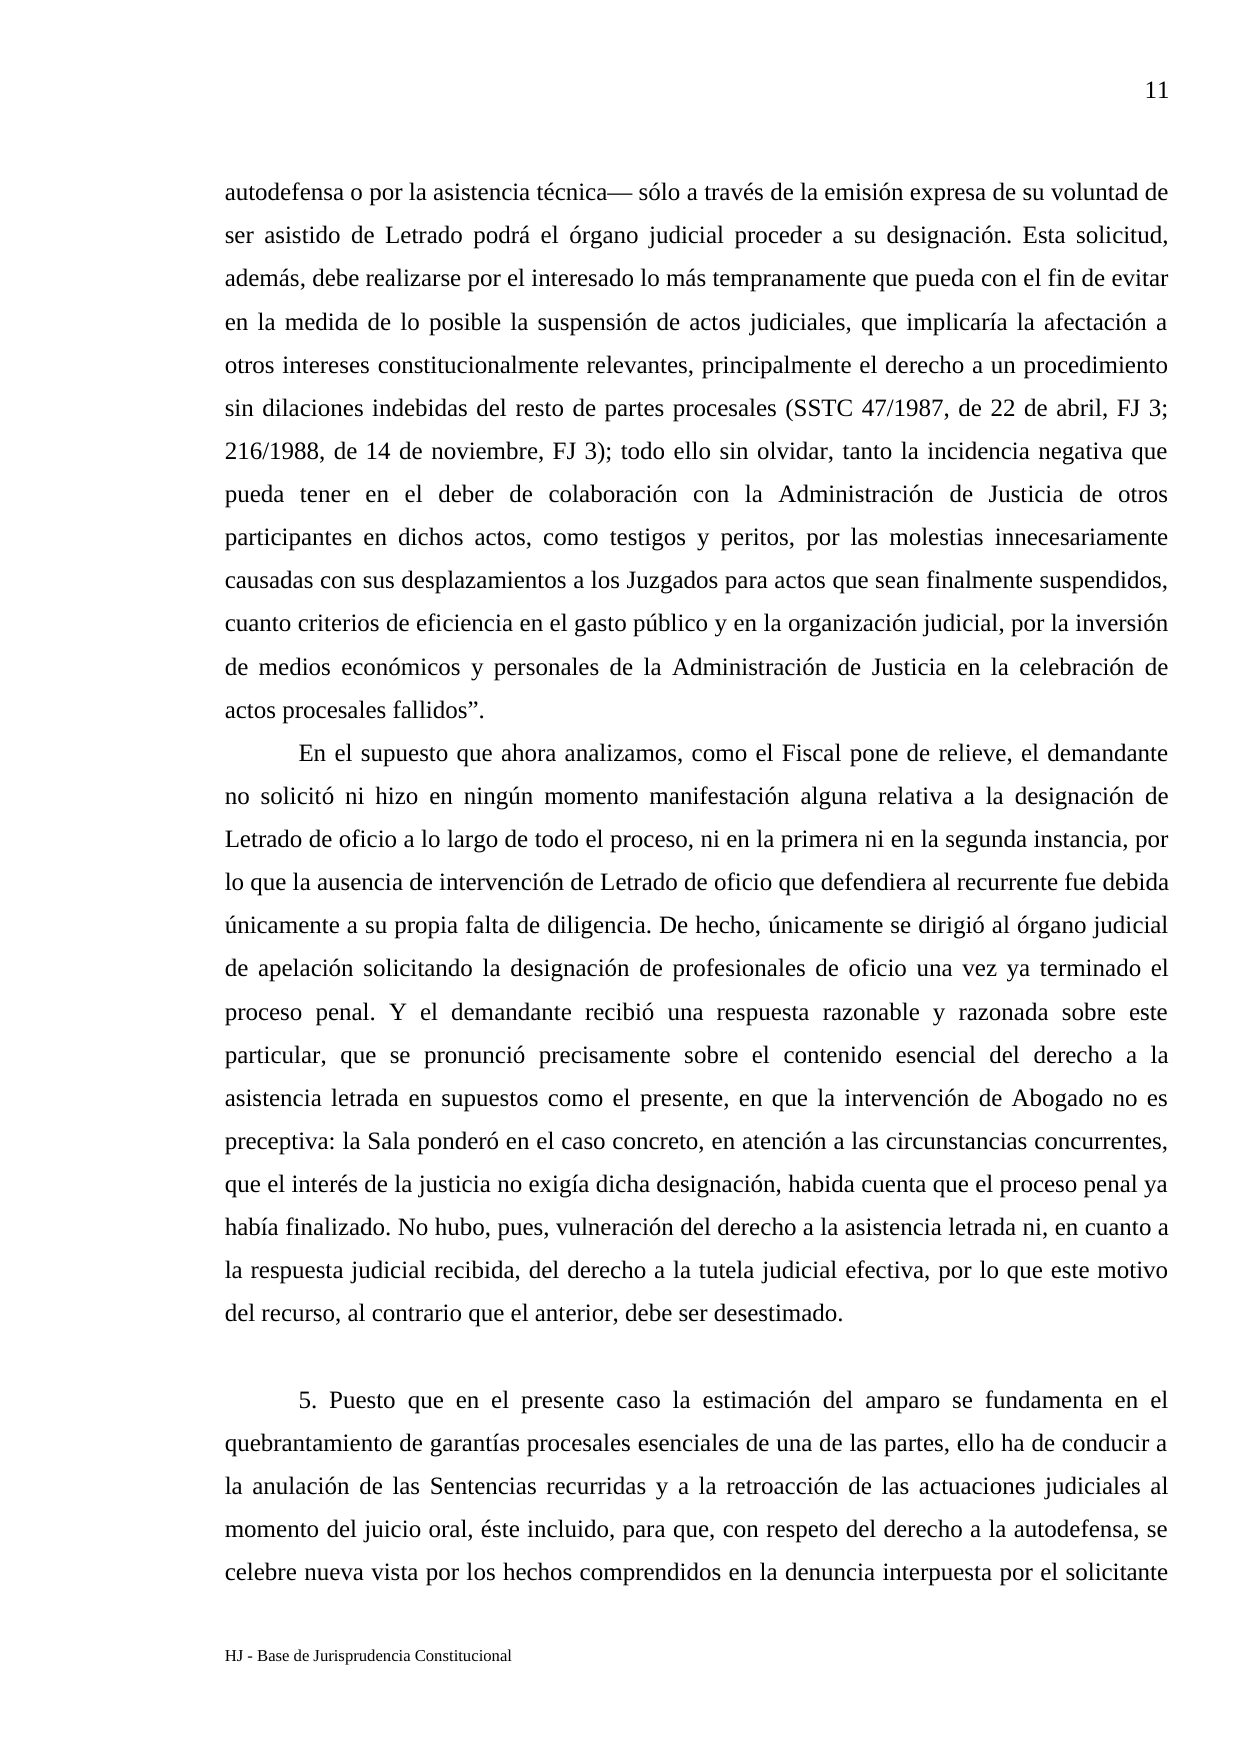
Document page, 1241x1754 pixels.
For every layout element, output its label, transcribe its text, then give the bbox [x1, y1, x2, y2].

text En el supuesto que ahora analizamos, como el Fiscal pone de relieve, el demandante no solicitó ni hizo en ningún momento manifestación alguna relativa a la designación de Letrado de oficio a lo largo de todo el proceso, ni en la primera ni en la segunda instancia, por lo que la ausencia de intervención de Letrado de oficio que defendiera al recurrente fue debida únicamente a su propia falta de diligencia. De hecho, únicamente se dirigió al órgano judicial de apelación solicitando la designación de profesionales de oficio una vez ya terminado el proceso penal. Y el demandante recibió una respuesta razonable y razonada sobre este particular, que se pronunció precisamente sobre el contenido esencial del derecho a la asistencia letrada en supuestos como el presente, en que la intervención de Abogado no es preceptiva: la Sala ponderó en el caso concreto, en atención a las circunstancias concurrentes, que el interés de la justicia no exigía dicha designación, habida cuenta que el proceso penal ya había finalizado. No hubo, pues, vulneración del derecho a la asistencia letrada ni, en cuanto a la respuesta judicial recibida, del derecho a la tutela judicial efectiva, por lo que este motivo del recurso, al contrario que el anterior, debe ser desestimado. [224, 738, 1169, 1327]
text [224, 177, 1169, 723]
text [224, 1385, 1169, 1586]
